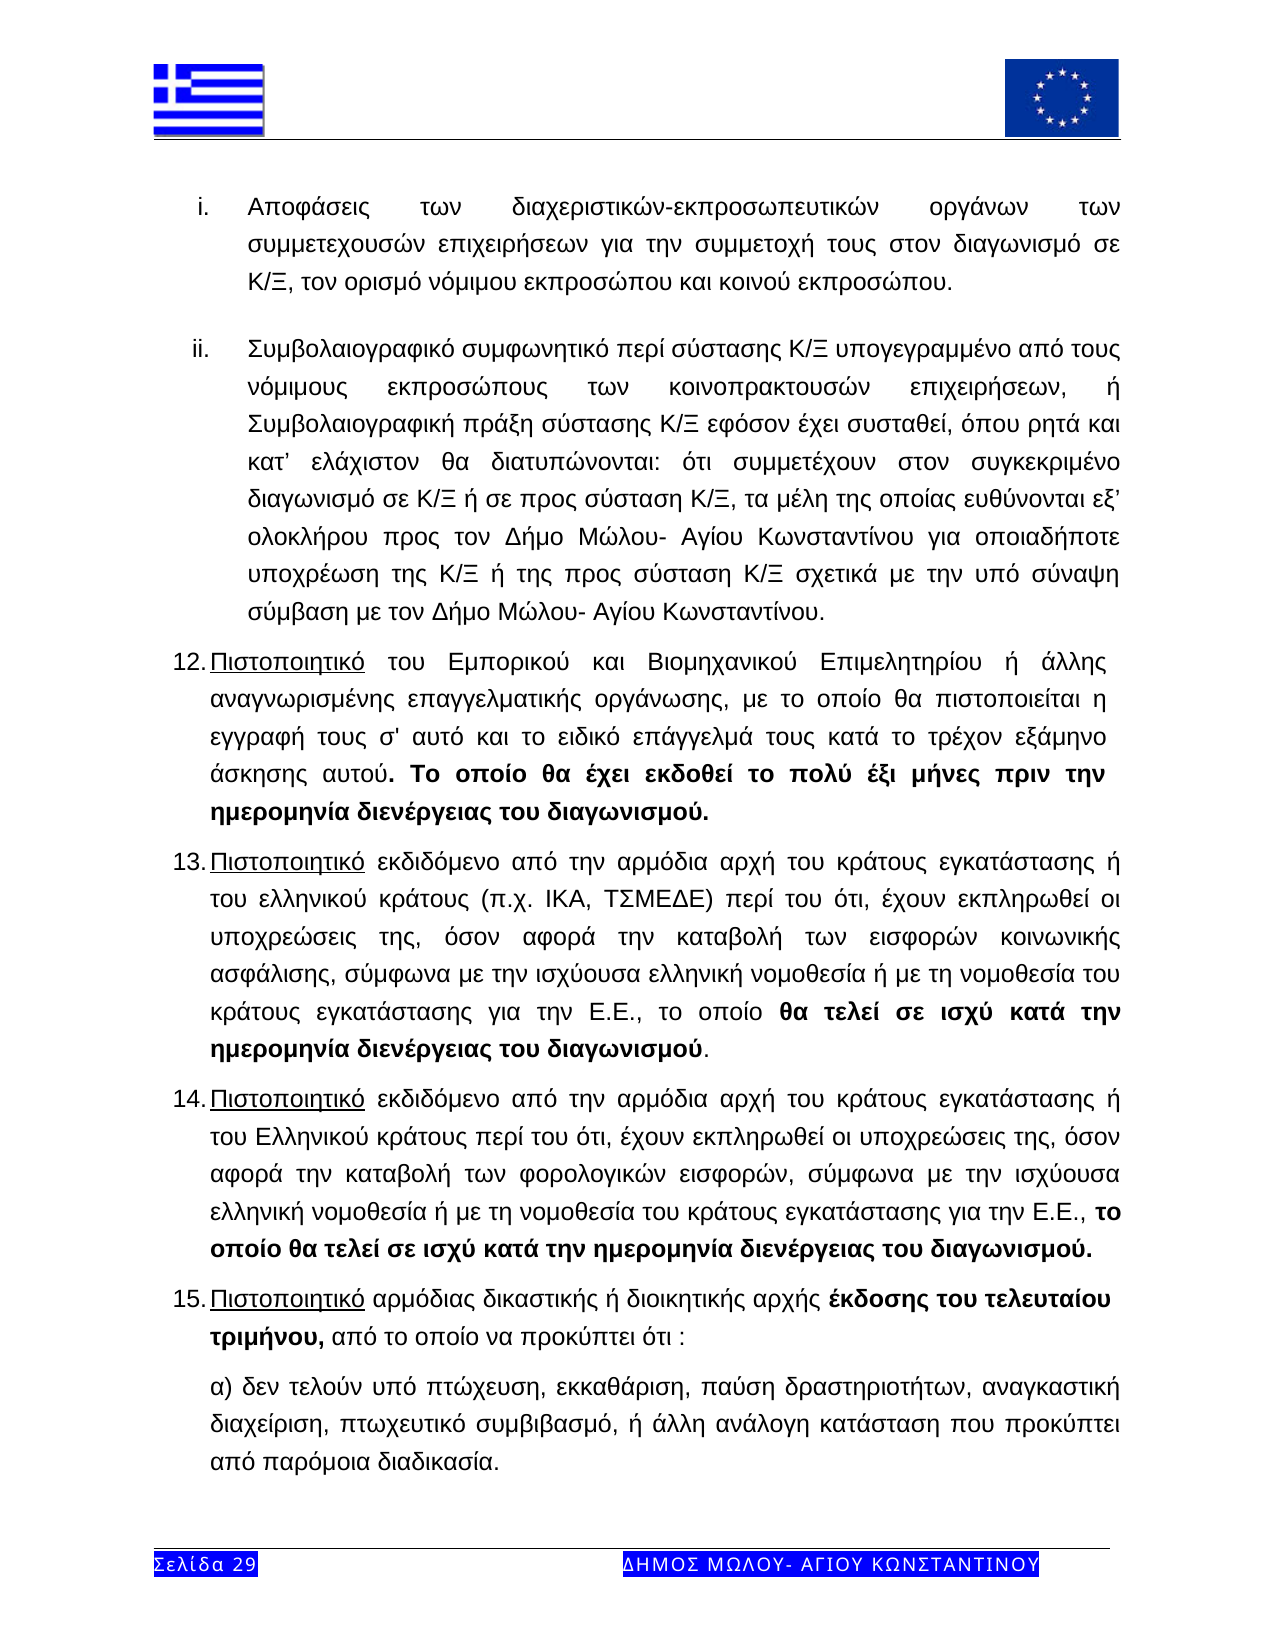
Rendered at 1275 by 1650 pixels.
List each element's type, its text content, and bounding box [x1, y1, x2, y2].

list Πιστοποιητικό εκδιδόμενο από την αρμόδια αρχή του κράτους εγκατάστασης ή του Ελληνικού κράτους περί του ότι, έχουν εκπληρωθεί οι υποχρεώσεις της, όσον αφορά την καταβολή των φορολογικών εισφορών, σύμφωνα με την ισχύουσα ελληνική νομοθεσία ή με τη νομοθεσία του κράτους εγκατάστασης για την Ε.Ε., το οποίο θα τελεί σε ισχύ κατά την ημερομηνία διενέργειας του διαγωνισμού. [172, 1076, 1121, 1263]
list Αποφάσεις των διαχεριστικών-εκπροσωπευτικών οργάνων των συμμετεχουσών επιχειρήσεων για την συμμετοχή τους στον διαγωνισμό σε Κ/Ξ, τον ορισμό νόμιμου εκπροσώπου και κοινού εκπροσώπου. [210, 183, 1121, 296]
list Πιστοποιητικό του Εμπορικού και Βιομηχανικού Επιμελητηρίου ή άλλης αναγνωρισμένης επαγγελματικής οργάνωσης, με το οποίο θα πιστοποιείται η εγγραφή τους σ' αυτό και το ειδικό επάγγελμά τους κατά το τρέχον εξάμηνο άσκησης αυτού. Το οποίο θα έχει εκδοθεί το πολύ έξι μήνες πριν την ημερομηνία διενέργειας του διαγωνισμού. [172, 638, 1107, 826]
list Συμβολαιογραφικό συμφωνητικό περί σύστασης Κ/Ξ υπογεγραμμένο από τους νόμιμους εκπροσώπους των κοινοπρακτουσών επιχειρήσεων, ή Συμβολαιογραφική πράξη σύστασης Κ/Ξ εφόσον έχει συσταθεί, όπου ρητά και κατ’ ελάχιστον θα διατυπώνονται: ότι συμμετέχουν στον συγκεκριμένο διαγωνισμό σε Κ/Ξ ή σε προς σύσταση Κ/Ξ, τα μέλη της οποίας ευθύνονται εξ’ ολοκλήρου προς τον Δήμο Μώλου- Αγίου Κωνσταντίνου για οποιαδήποτε υποχρέωση της Κ/Ξ ή της προς σύσταση Κ/Ξ σχετικά με την υπό σύναψη σύμβαση με τον Δήμο Μώλου- Αγίου Κωνσταντίνου. [210, 326, 1121, 626]
list Πιστοποιητικό αρμόδιας δικαστικής ή διοικητικής αρχής έκδοσης του τελευταίου τριμήνου, από το οποίο να προκύπτει ότι : [172, 1276, 1111, 1351]
picture [153, 64, 265, 137]
list Πιστοποιητικό εκδιδόμενο από την αρμόδια αρχή του κράτους εγκατάστασης ή του ελληνικού κράτους (π.χ. ΙΚΑ, ΤΣΜΕΔΕ) περί του ότι, έχουν εκπληρωθεί οι υποχρεώσεις της, όσον αφορά την καταβολή των εισφορών κοινωνικής ασφάλισης, σύμφωνα με την ισχύουσα ελληνική νομοθεσία ή με τη νομοθεσία του κράτους εγκατάστασης για την Ε.Ε., το οποίο θα τελεί σε ισχύ κατά την ημερομηνία διενέργειας του διαγωνισμού. [172, 838, 1121, 1063]
text α) δεν τελούν υπό πτώχευση, εκκαθάριση, παύση δραστηριοτήτων, αναγκαστική διαχείριση, πτωχευτικό συμβιβασμό, ή άλλη ανάλογη κατάσταση που προκύπτει από παρόμοια διαδικασία. [210, 1363, 1121, 1476]
picture [1005, 59, 1119, 137]
